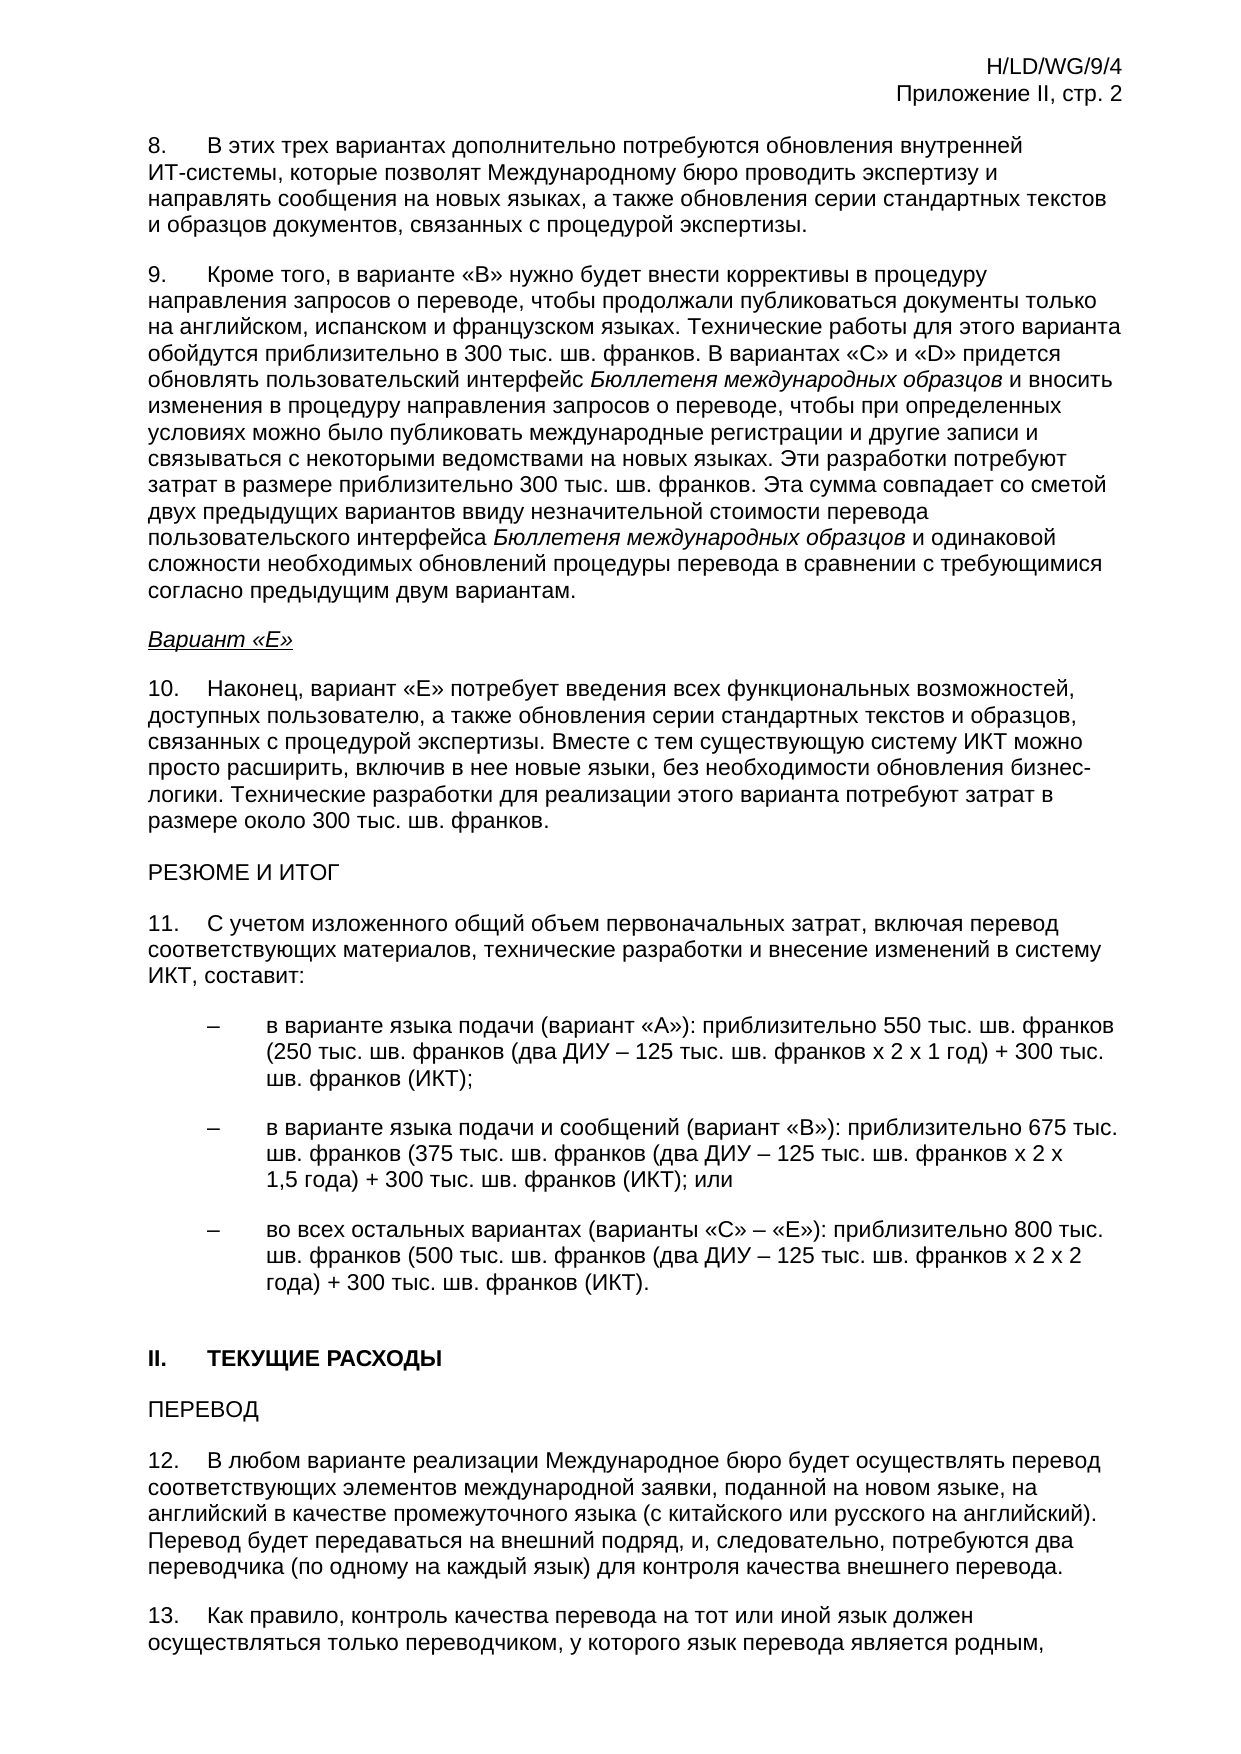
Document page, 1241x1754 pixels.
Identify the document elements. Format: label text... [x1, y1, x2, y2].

list – в варианте языка подачи и сообщений (вариант «В»): приблизительно 675 тыс. шв. франков (375 тыс. шв. франков (два ДИУ – 125 тыс. шв. франков x 2 x 1,5 года) + 300 тыс. шв. франков (ИКТ); или [207, 1114, 1122, 1193]
subtitle ПЕРЕВОД [148, 1396, 1122, 1422]
list В этих трех вариантах дополнительно потребуются обновления внутренней ИТ-системы, которые позволят Международному бюро проводить экспертизу и направлять сообщения на новых языках, а также обновления серии стандартных текстов и образцов документов, связанных с процедурой экспертизы. [148, 132, 1122, 238]
subtitle ТЕКУЩИЕ РАСХОДЫ [148, 1345, 1122, 1371]
text В любом варианте реализации Международное бюро будет осуществлять перевод соответствующих элементов международной заявки, поданной на новом языке, на английский в качестве промежуточного языка (с китайского или русского на английский). Перевод будет передаваться на внешний подряд, и, следовательно, потребуются два переводчика (по одному на каждый язык) для контроля качества внешнего перевода. [148, 1447, 1122, 1579]
subtitle РЕЗЮМЕ И ИТОГ [148, 858, 1122, 885]
list – во всех остальных вариантах (варианты «С» – «Е»): приблизительно 800 тыс. шв. франков (500 тыс. шв. франков (два ДИУ – 125 тыс. шв. франков x 2 x 2 года) + 300 тыс. шв. франков (ИКТ). [207, 1216, 1122, 1295]
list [148, 1602, 1122, 1655]
list Наконец, вариант «E» потребует введения всех функциональных возможностей, доступных пользователю, а также обновления серии стандартных текстов и образцов, связанных с процедурой экспертизы. Вместе с тем существующую систему ИКТ можно просто расширить, включив в нее новые языки, без необходимости обновления бизнес-логики. Технические разработки для реализации этого варианта потребуют затрат в размере около 300 тыс. шв. франков. [148, 675, 1122, 833]
list – в варианте языка подачи (вариант «A»): приблизительно 550 тыс. шв. франков (250 тыс. шв. франков (два ДИУ – 125 тыс. шв. франков x 2 x 1 год) + 300 тыс. шв. франков (ИКТ); [207, 1012, 1122, 1091]
list Вариант «E» [148, 626, 1122, 652]
list Кроме того, в варианте «B» нужно будет внести коррективы в процедуру направления запросов о переводе, чтобы продолжали публиковаться документы только на английском, испанском и французском языках. Технические работы для этого варианта обойдутся приблизительно в 300 тыс. шв. франков. В вариантах «C» и «D» придется обновлять пользовательский интерфейс Бюллетеня международных образцов и вносить изменения в процедуру направления запросов о переводе, чтобы при определенных условиях можно было публиковать международные регистрации и другие записи и связываться с некоторыми ведомствами на новых языках. Эти разработки потребуют затрат в размере приблизительно 300 тыс. шв. франков. Эта сумма совпадает со сметой двух предыдущих вариантов ввиду незначительной стоимости перевода пользовательского интерфейса Бюллетеня международных образцов и одинаковой сложности необходимых обновлений процедуры перевода в сравнении с требующимися согласно предыдущим двум вариантам. [148, 261, 1122, 603]
list С учетом изложенного общий объем первоначальных затрат, включая перевод соответствующих материалов, технические разработки и внесение изменений в систему ИКТ, составит: [148, 910, 1122, 989]
